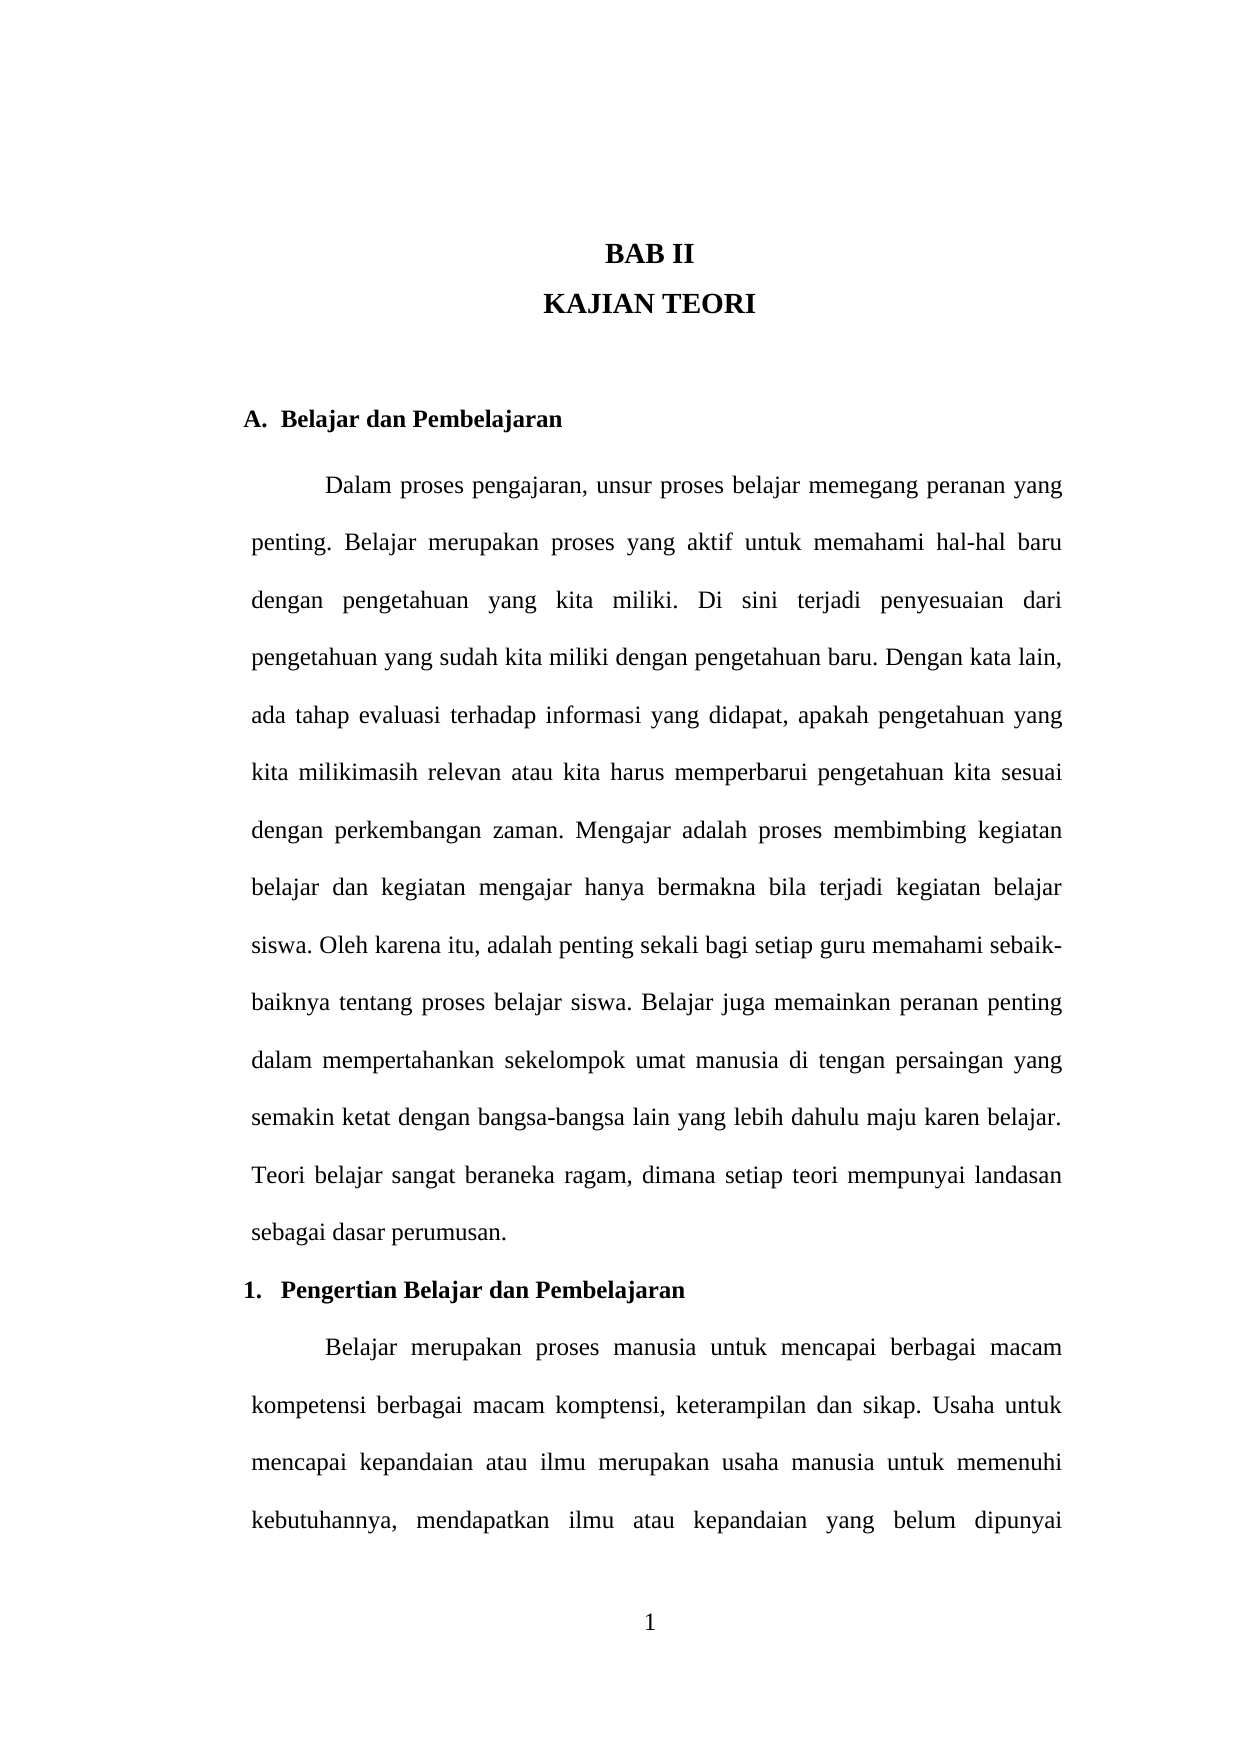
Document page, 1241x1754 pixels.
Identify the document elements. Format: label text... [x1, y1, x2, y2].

text KAJIAN TEORI [236, 287, 1063, 320]
list Dalam proses pengajaran, unsur proses belajar memegang peranan yang penting. Belajar merupakan proses yang aktif untuk memahami hal-hal baru dengan pengetahuan yang kita miliki. Di sini terjadi penyesuaian dari pengetahuan yang sudah kita miliki dengan pengetahuan baru. Dengan kata lain, ada tahap evaluasi terhadap informasi yang didapat, apakah pengetahuan yang kita milikimasih relevan atau kita harus memperbarui pengetahuan kita sesuai dengan perkembangan zaman. Mengajar adalah proses membimbing kegiatan belajar dan kegiatan mengajar hanya bermakna bila terjadi kegiatan belajar siswa. Oleh karena itu, adalah penting sekali bagi setiap guru memahami sebaik-baiknya tentang proses belajar siswa. Belajar juga memainkan peranan penting dalam mempertahankan sekelompok umat manusia di tengan persaingan yang semakin ketat dengan bangsa-bangsa lain yang lebih dahulu maju karen belajar. Teori belajar sangat beraneka ragam, dimana setiap teori mempunyai landasan sebagai dasar perumusan. [251, 470, 1063, 1246]
list Belajar dan Pembelajaran [243, 404, 1063, 433]
text BAB II [236, 236, 1063, 270]
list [251, 1332, 1063, 1534]
list Pengertian Belajar dan Pembelajaran [243, 1275, 1063, 1304]
